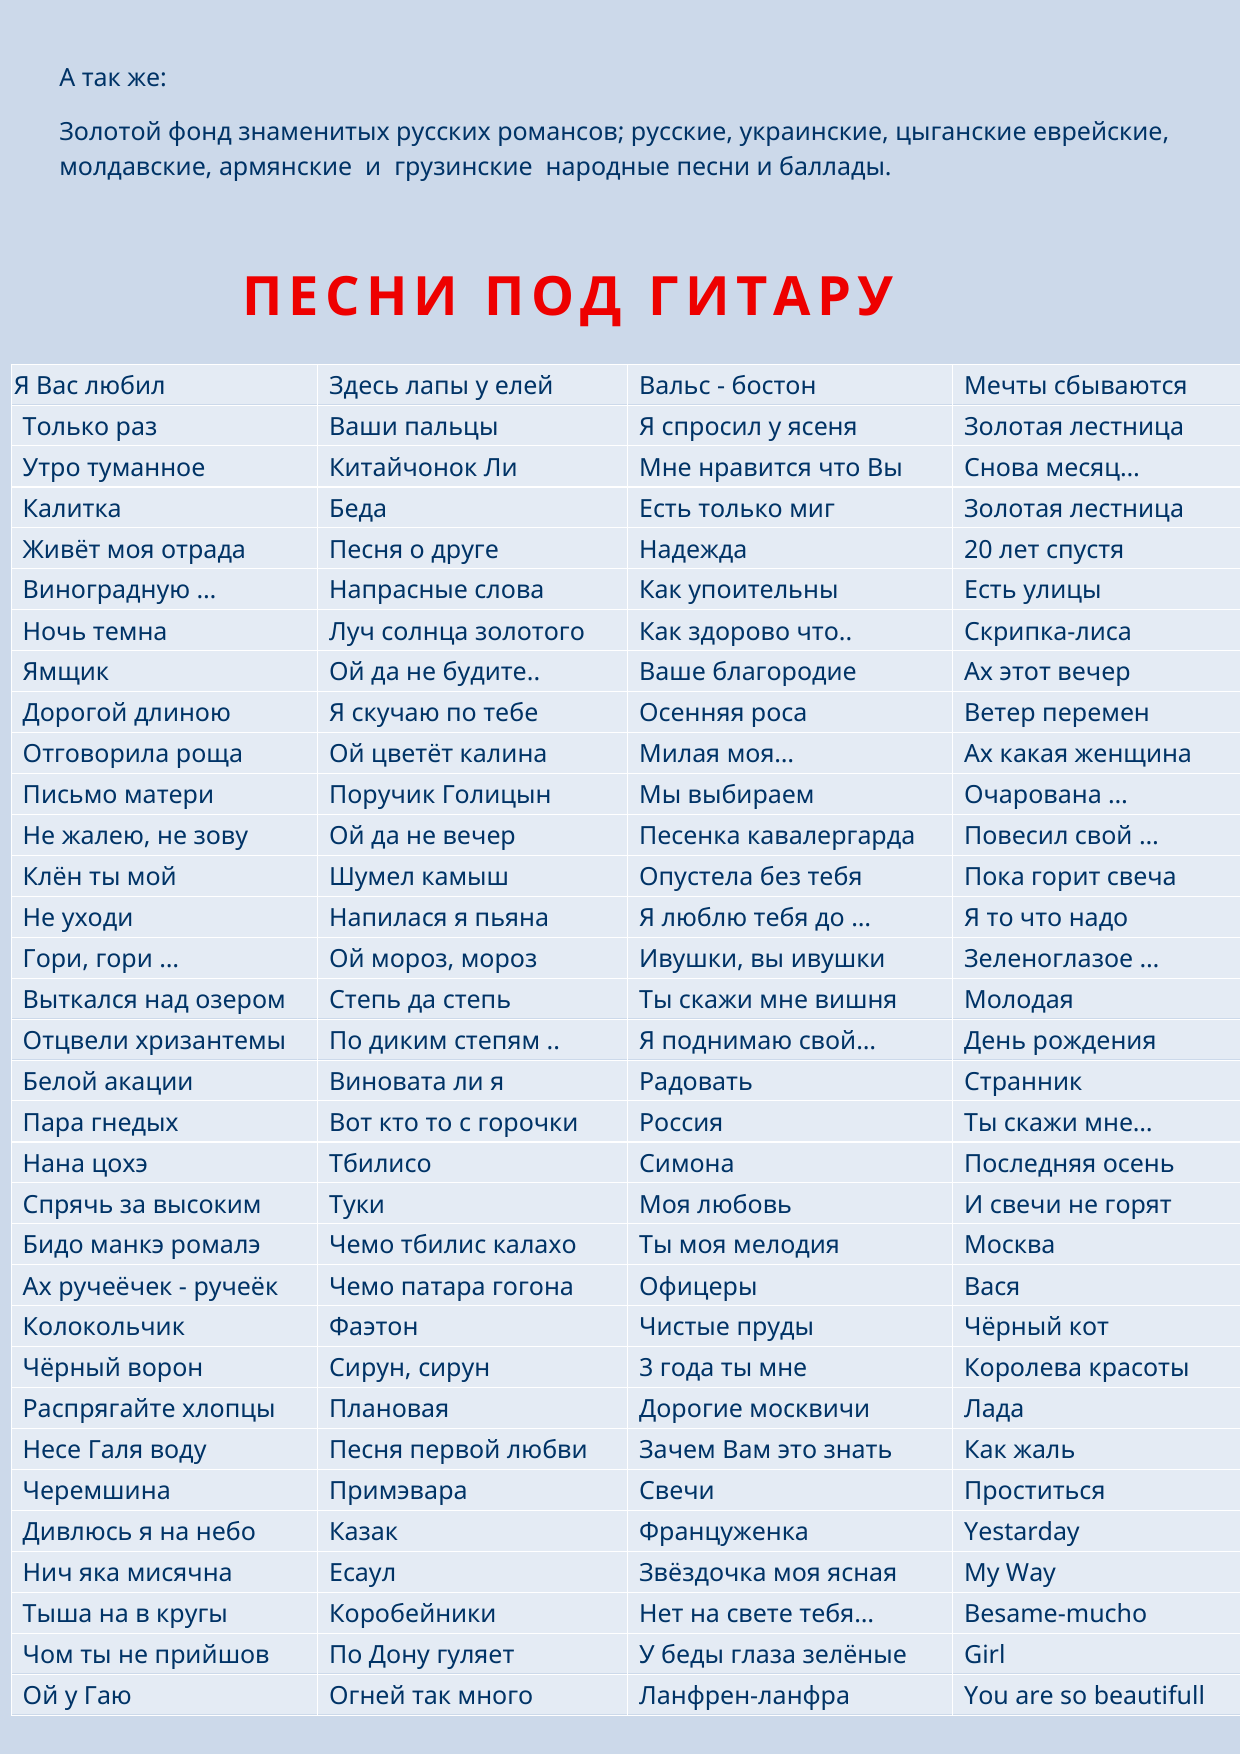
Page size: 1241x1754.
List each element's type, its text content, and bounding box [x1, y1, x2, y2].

table_cell Китайчонок Ли [318, 446, 627, 486]
table_cell Коробейники [318, 1593, 627, 1633]
table_header Здесь лапы у елей [318, 365, 627, 404]
table_cell Странник [953, 1061, 1240, 1100]
table_cell У беды глаза зелёные [628, 1634, 952, 1673]
table_cell Ямщик [12, 651, 317, 691]
text А так же: [59, 59, 1181, 93]
table_cell Симона [628, 1143, 952, 1182]
table_cell Отцвели хризантемы [12, 1020, 317, 1059]
table_cell Калитка [12, 488, 317, 527]
table_cell Пара гнедых [12, 1101, 317, 1141]
table_cell Беда [318, 488, 627, 527]
table_cell Лада [953, 1388, 1240, 1428]
table_cell Милая моя… [628, 733, 952, 773]
table_cell Последняя осень [953, 1143, 1240, 1182]
table_cell Радовать [628, 1061, 952, 1100]
table_cell Ой цветёт калина [318, 733, 627, 773]
table_cell Золотая лестница [953, 488, 1240, 527]
table_cell Скрипка-лиса [953, 610, 1240, 650]
table_cell Черемшина [12, 1470, 317, 1510]
table_cell Я скучаю по тебе [318, 692, 627, 732]
table_cell Есть только миг [628, 488, 952, 527]
table_cell Отговорила роща [12, 733, 317, 773]
table_cell Свечи [628, 1470, 952, 1510]
table_cell И свечи не горят [953, 1183, 1240, 1223]
table_cell Королева красоты [953, 1347, 1240, 1387]
table_cell My Way [953, 1552, 1240, 1592]
table_cell Луч солнца золотого [318, 610, 627, 650]
table_cell Чёрный кот [953, 1306, 1240, 1346]
table_header Мечты сбываются [953, 365, 1240, 404]
table_cell Пока горит свеча [953, 856, 1240, 896]
table_cell Письмо матери [12, 774, 317, 814]
table_cell Как здорово что.. [628, 610, 952, 650]
table_cell Ах этот вечер [953, 651, 1240, 691]
table_cell Песенка кавалергарда [628, 815, 952, 855]
table_cell Выткался над озером [12, 979, 317, 1018]
table_cell Ой мороз, мороз [318, 938, 627, 978]
table_cell Француженка [628, 1511, 952, 1551]
table_cell Степь да степь [318, 979, 627, 1018]
table_cell Тбилисо [318, 1143, 627, 1182]
table_cell Дорогой длиною [12, 692, 317, 732]
table_cell Гори, гори … [12, 938, 317, 978]
table_cell Плановая [318, 1388, 627, 1428]
table_cell Золотая лестница [953, 406, 1240, 445]
table_cell По диким степям .. [318, 1020, 627, 1059]
table_cell Чемо тбилис калахо [318, 1224, 627, 1264]
table_cell Как жаль [953, 1429, 1240, 1469]
table_cell Не уходи [12, 897, 317, 937]
table_cell Ты скажи мне вишня [628, 979, 952, 1018]
table_cell Мне нравится что Вы [628, 446, 952, 486]
table_cell Ваше благородие [628, 651, 952, 691]
table_cell Москва [953, 1224, 1240, 1264]
table_header Я Я Вас любил [12, 365, 317, 404]
table_cell День рождения [953, 1020, 1240, 1059]
table_cell Как упоительны [628, 569, 952, 609]
table_cell Есть улицы [953, 569, 1240, 609]
table_cell Ах какая женщина [953, 733, 1240, 773]
table_cell Снова месяц… [953, 446, 1240, 486]
table_cell Очарована … [953, 774, 1240, 814]
table_cell Виновата ли я [318, 1061, 627, 1100]
table_cell Я люблю тебя до … [628, 897, 952, 937]
table_cell Опустела без тебя [628, 856, 952, 896]
table_cell Колокольчик [12, 1306, 317, 1346]
table_cell Нана цохэ [12, 1143, 317, 1182]
table_cell Клён ты мой [12, 856, 317, 896]
table_cell Только раз [12, 406, 317, 445]
table_cell Besame-mucho [953, 1593, 1240, 1633]
table_cell Проститься [953, 1470, 1240, 1510]
table_cell Вася [953, 1265, 1240, 1305]
table_cell Живёт моя отрада [12, 528, 317, 568]
table_cell Ты моя мелодия [628, 1224, 952, 1264]
table_cell Спрячь за высоким [12, 1183, 317, 1223]
table_cell Ты скажи мне… [953, 1101, 1240, 1141]
table_cell Есаул [318, 1552, 627, 1592]
table_cell Я то что надо [953, 897, 1240, 937]
table_cell 20 лет спустя [953, 528, 1240, 568]
table_cell Тыша на в кругы [12, 1593, 317, 1633]
table_cell Ой да не будите.. [318, 651, 627, 691]
table_cell Распрягайте хлопцы [12, 1388, 317, 1428]
table_cell Я поднимаю свой… [628, 1020, 952, 1059]
table_cell Огней так много [318, 1675, 627, 1714]
table_cell Ой да не вечер [318, 815, 627, 855]
table_cell Звёздочка моя ясная [628, 1552, 952, 1592]
table_cell Россия [628, 1101, 952, 1141]
table_cell Осенняя роса [628, 692, 952, 732]
table_cell Нет на свете тебя… [628, 1593, 952, 1633]
table_cell 3 года ты мне [628, 1347, 952, 1387]
table_cell Мы выбираем [628, 774, 952, 814]
table_cell Виноградную … [12, 569, 317, 609]
table_cell Напрасные слова [318, 569, 627, 609]
table_cell Дивлюсь я на небо [12, 1511, 317, 1551]
table_cell Ивушки, вы ивушки [628, 938, 952, 978]
table_cell Зачем Вам это знать [628, 1429, 952, 1469]
table_cell Ой у Гаю [12, 1675, 317, 1714]
table_cell Ночь темна [12, 610, 317, 650]
table_cell Yestarday [953, 1511, 1240, 1551]
table_cell Чёрный ворон [12, 1347, 317, 1387]
text ПЕСНИ ПОД ГИТАРУ [177, 258, 1181, 332]
table_cell Офицеры [628, 1265, 952, 1305]
table_cell Казак [318, 1511, 627, 1551]
table_cell Утро туманное [12, 446, 317, 486]
table_cell Нич яка мисячна [12, 1552, 317, 1592]
table_cell You are so beautifull [953, 1675, 1240, 1714]
table_cell Молодая [953, 979, 1240, 1018]
table_cell Шумел камыш [318, 856, 627, 896]
table_cell Песня о друге [318, 528, 627, 568]
table_cell По Дону гуляет [318, 1634, 627, 1673]
table_cell Ланфрен-ланфра [628, 1675, 952, 1714]
table_cell Ветер перемен [953, 692, 1240, 732]
table_cell Повесил свой … [953, 815, 1240, 855]
table_cell Бидо манкэ ромалэ [12, 1224, 317, 1264]
table_cell Несе Галя воду [12, 1429, 317, 1469]
table_cell Поручик Голицын [318, 774, 627, 814]
table_cell Песня первой любви [318, 1429, 627, 1469]
table_cell Напилася я пьяна [318, 897, 627, 937]
table_cell Чистые пруды [628, 1306, 952, 1346]
table_cell Чом ты не прийшов [12, 1634, 317, 1673]
table_cell Сирун, сирун [318, 1347, 627, 1387]
table_cell Примэвара [318, 1470, 627, 1510]
table_cell Ваши пальцы [318, 406, 627, 445]
table_cell Ах ручеёчек - ручеёк [12, 1265, 317, 1305]
table_cell Дорогие москвичи [628, 1388, 952, 1428]
table_cell Надежда [628, 528, 952, 568]
table_cell Чемо патара гогона [318, 1265, 627, 1305]
table_cell Girl [953, 1634, 1240, 1673]
table_cell Белой акации [12, 1061, 317, 1100]
table_cell Фаэтон [318, 1306, 627, 1346]
table_cell Не жалею, не зову [12, 815, 317, 855]
text Золотой фонд знаменитых русских романсов; русские, украинские, цыганские еврейские, молдавские, армянские и грузинские народные песни и баллады. [59, 114, 1181, 182]
table_cell Я спросил у ясеня [628, 406, 952, 445]
table_cell Моя любовь [628, 1183, 952, 1223]
table_cell Зеленоглазое … [953, 938, 1240, 978]
table_header Вальс - бостон [628, 365, 952, 404]
table_cell Вот кто то с горочки [318, 1101, 627, 1141]
table_cell Туки [318, 1183, 627, 1223]
